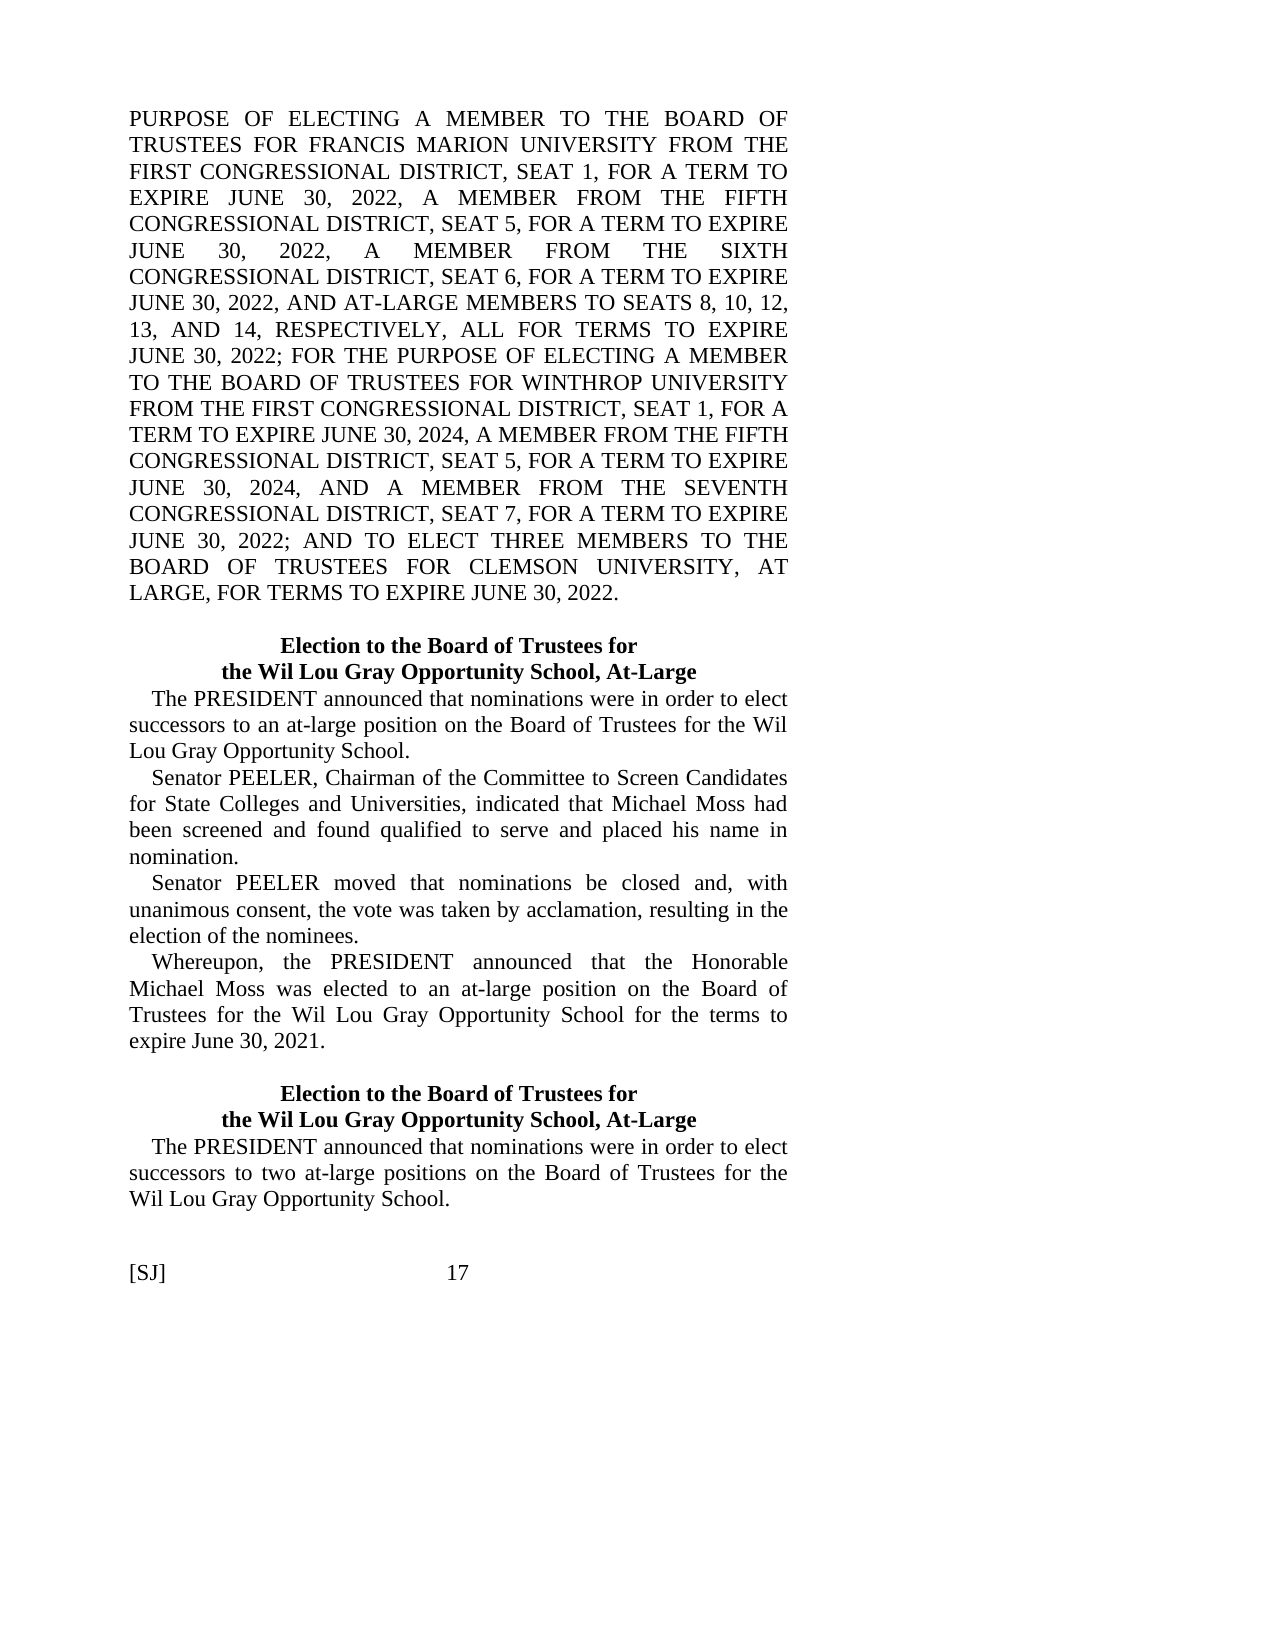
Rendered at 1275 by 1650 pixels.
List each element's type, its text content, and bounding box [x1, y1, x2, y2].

text The PRESIDENT announced that nominations were in order to elect successors to an at-large position on the Board of Trustees for the Wil Lou Gray Opportunity School. [129, 685, 789, 764]
text the Wil Lou Gray Opportunity School, At-Large [129, 658, 789, 685]
text Senator PEELER, Chairman of the Committee to Screen Candidates for State Colleges and Universities, indicated that Michael Moss had been screened and found qualified to serve and placed his name in nomination. [129, 764, 789, 869]
text the Wil Lou Gray Opportunity School, At-Large [129, 1106, 789, 1133]
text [129, 105, 789, 606]
text Election to the Board of Trustees for [129, 632, 789, 658]
text The PRESIDENT announced that nominations were in order to elect successors to two at-large positions on the Board of Trustees for the Wil Lou Gray Opportunity School. [129, 1133, 789, 1212]
text Election to the Board of Trustees for [129, 1080, 789, 1106]
text Senator PEELER moved that nominations be closed and, with unanimous consent, the vote was taken by acclamation, resulting in the election of the nominees. [129, 869, 789, 948]
text Whereupon, the PRESIDENT announced that the Honorable Michael Moss was elected to an at-large position on the Board of Trustees for the Wil Lou Gray Opportunity School for the terms to expire June 30, 2021. [129, 948, 789, 1054]
